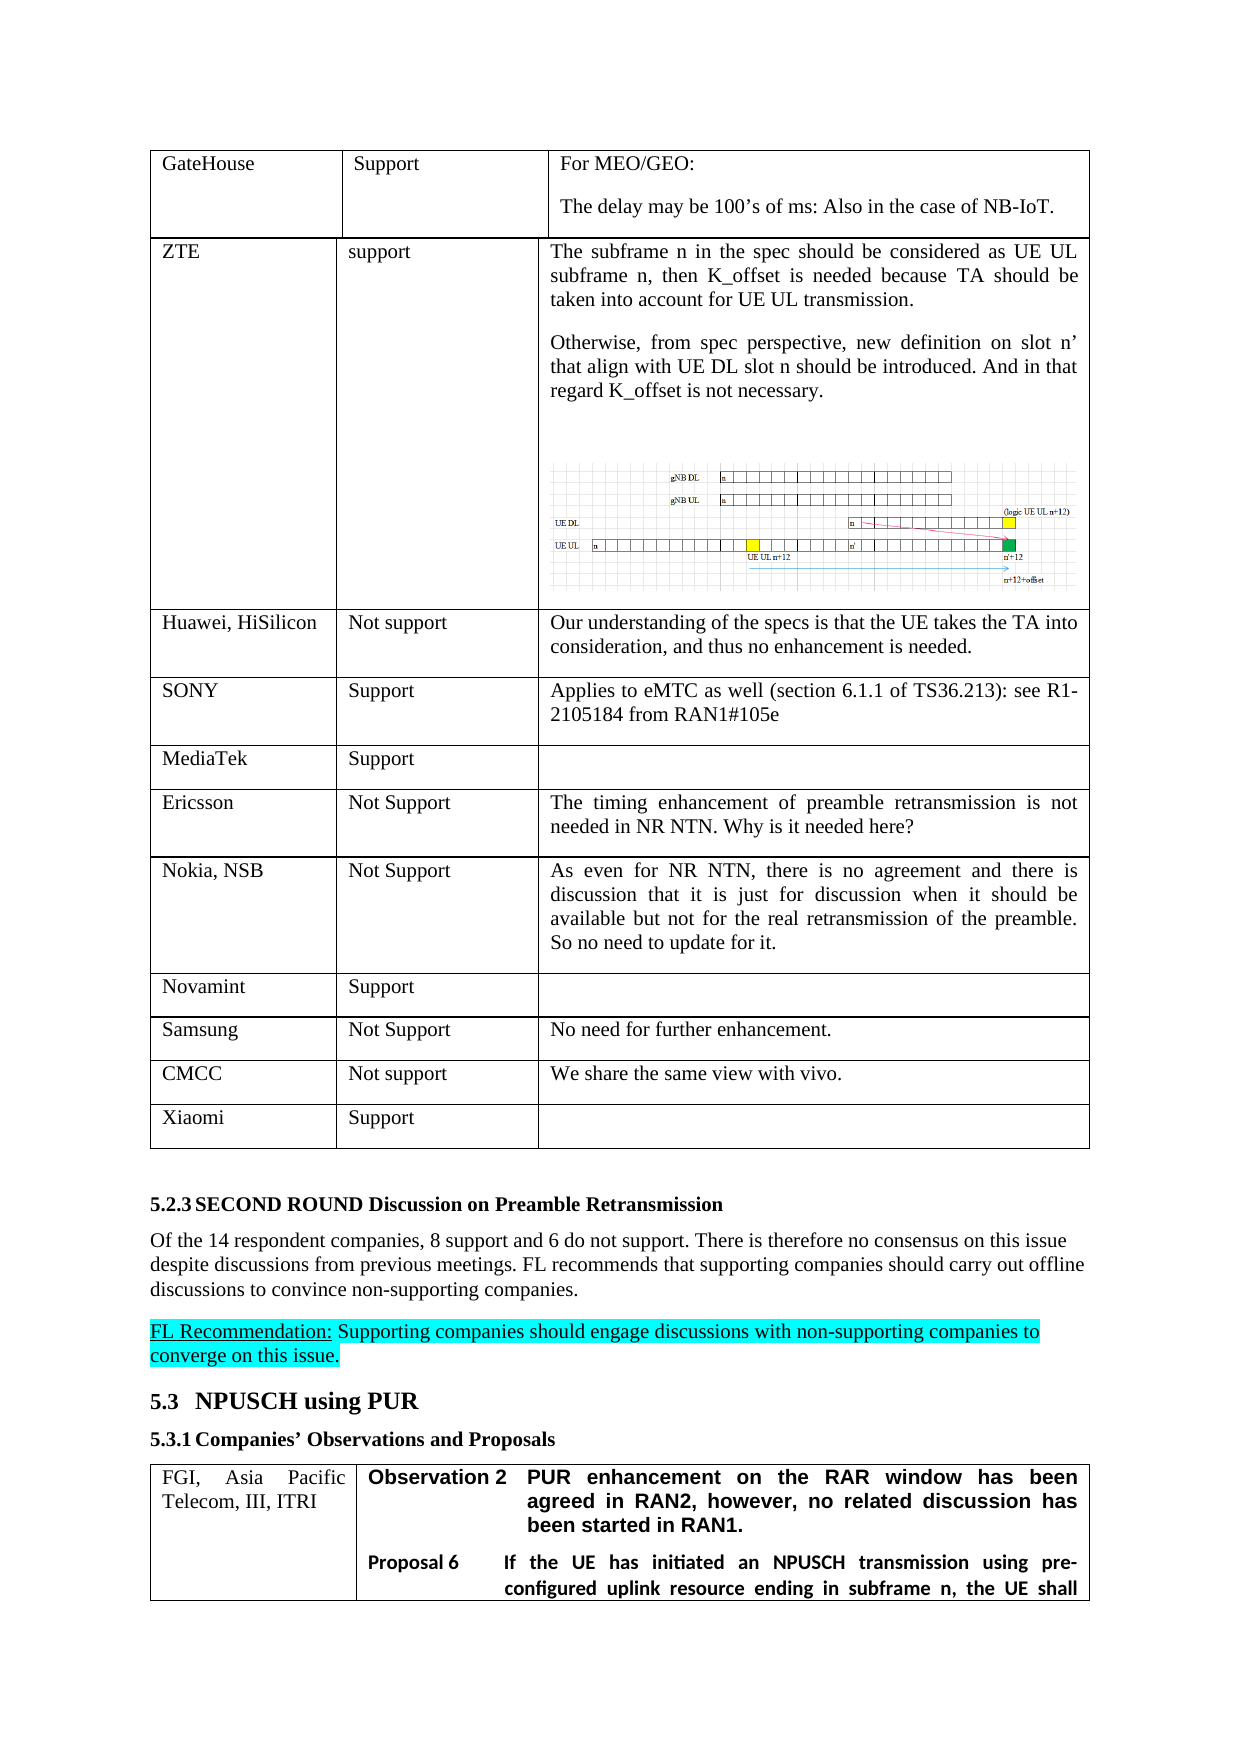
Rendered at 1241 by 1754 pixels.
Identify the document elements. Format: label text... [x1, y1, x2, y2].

table_header ZTE [151, 239, 336, 609]
table_cell Our understanding of the specs is that the UE takes the TA into consideration, and thus no enhancement is needed. [539, 610, 1089, 677]
table_cell Support [337, 974, 538, 1016]
table_cell Support [343, 151, 548, 237]
table_header The subframe n in the spec should be considered as UE UL subframe n, then K_offset is needed because TA should be taken into account for UE UL transmission. Otherwise, from spec perspective, new definition on slot n’ that align with UE DL slot n should be introduced. And in that regard K_offset is not necessary. [539, 239, 1089, 609]
subtitle SECOND ROUND Discussion on Preamble Retransmission [150, 1192, 1090, 1216]
table_cell Not support [337, 610, 538, 677]
table_cell Huawei, HiSilicon [151, 610, 336, 677]
table_cell Support [337, 746, 538, 788]
text Of the 14 respondent companies, 8 support and 6 do not support. There is therefore no consensus on this issue despite discussions from previous meetings. FL recommends that supporting companies should carry out offline discussions to convince non-supporting companies. [150, 1228, 1090, 1301]
table_header support [337, 239, 538, 609]
table_cell Not Support [337, 790, 538, 856]
table_cell We share the same view with vivo. [539, 1061, 1089, 1104]
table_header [357, 1465, 1089, 1600]
table_cell Not Support [337, 858, 538, 972]
table_cell Support [337, 678, 538, 745]
table_cell Not Support [337, 1018, 538, 1060]
table_cell Support [337, 1105, 538, 1148]
table_cell MediaTek [151, 746, 336, 788]
table_cell No need for further enhancement. [539, 1018, 1089, 1060]
table_cell GateHouse [151, 151, 342, 237]
table_cell For MEO/GEO: The delay may be 100’s of ms: Also in the case of NB-IoT. [549, 151, 1089, 237]
table_cell Applies to eMTC as well (section 6.1.1 of TS36.213): see R1-2105184 from RAN1#105e [539, 678, 1089, 745]
table_cell Not support [337, 1061, 538, 1104]
subtitle NPUSCH using PUR [150, 1386, 1090, 1415]
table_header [151, 1465, 356, 1600]
table_cell [539, 974, 1089, 1016]
text FL Recommendation: Supporting companies should engage discussions with non-supporting companies to converge on this issue. [340, 1319, 1090, 1367]
table_cell The timing enhancement of preamble retransmission is not needed in NR NTN. Why is it needed here? [539, 790, 1089, 856]
table_cell As even for NR NTN, there is no agreement and there is discussion that it is just for discussion when it should be available but not for the real retransmission of the preamble. So no need to update for it. [539, 858, 1089, 972]
picture [550, 463, 1076, 591]
table_cell Ericsson [151, 790, 336, 856]
table_cell [539, 1105, 1089, 1148]
table_cell Samsung [151, 1018, 336, 1060]
table_cell SONY [151, 678, 336, 745]
table_cell CMCC [151, 1061, 336, 1104]
table_cell Novamint [151, 974, 336, 1016]
table_cell [539, 746, 1089, 788]
table_cell Xiaomi [151, 1105, 336, 1148]
subtitle Companies’ Observations and Proposals [150, 1427, 1090, 1451]
table_cell Nokia, NSB [151, 858, 336, 972]
